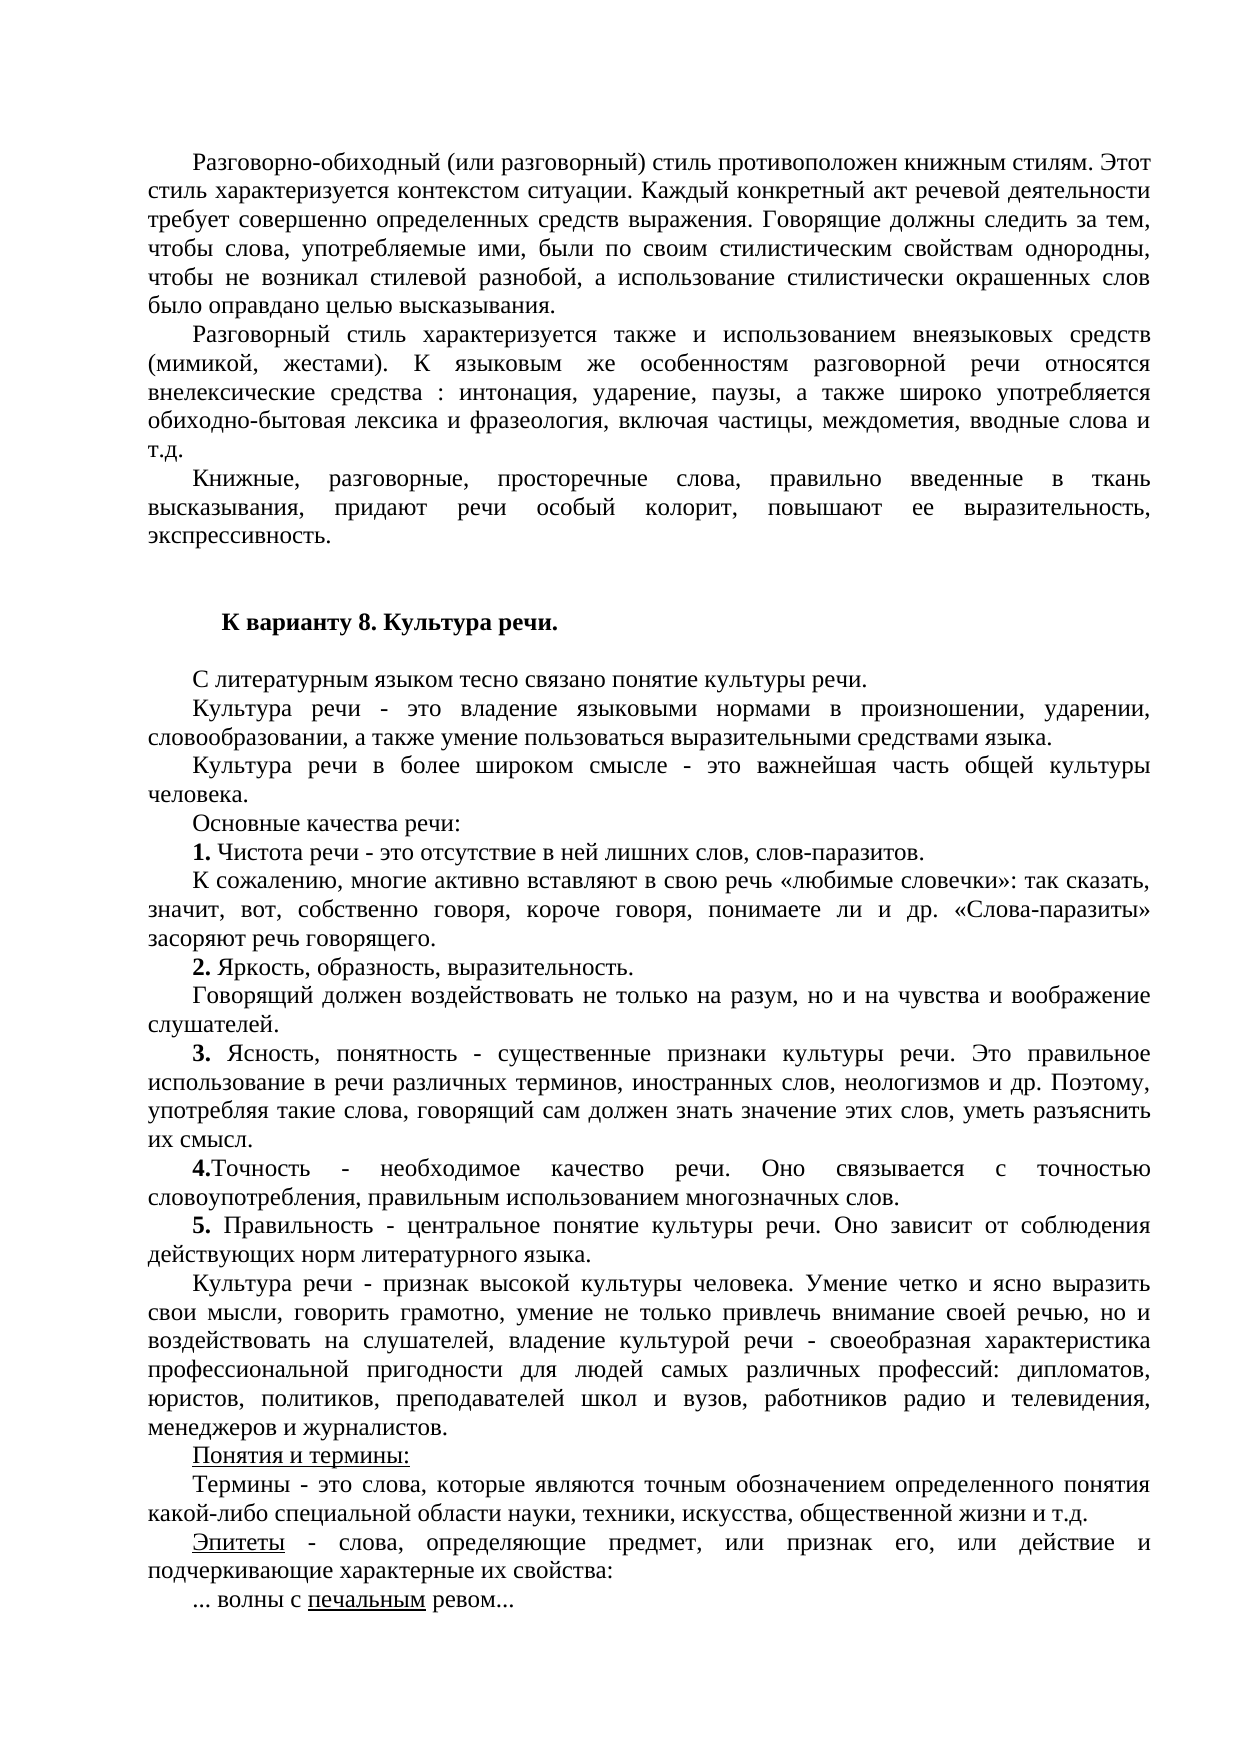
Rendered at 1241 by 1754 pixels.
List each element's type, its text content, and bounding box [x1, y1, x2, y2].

text ... волны с печальным ревом... [148, 1584, 1152, 1613]
text Эпитеты - слова, определяющие предмет, или признак его, или действие и подчеркивающие характерные их свойства: [148, 1527, 1152, 1584]
text 4.Точность - необходимое качество речи. Оно связывается с точностью словоупотребления, правильным использованием многозначных слов. [148, 1153, 1152, 1211]
text 2. Яркость, образность, выразительность. [148, 952, 1152, 981]
text 5. Правильность - центральное понятие культуры речи. Оно зависит от соблюдения действующих норм литературного языка. [148, 1211, 1152, 1268]
text Основные качества речи: [148, 808, 1152, 837]
text С литературным языком тесно связано понятие культуры речи. [148, 664, 1152, 693]
text Книжные, разговорные, просторечные слова, правильно введенные в ткань высказывания, придают речи особый колорит, повышают ее выразительность, экспрессивность. [148, 463, 1152, 549]
text Термины - это слова, которые являются точным обозначением определенного понятия какой-либо специальной области науки, техники, искусства, общественной жизни и т.д. [148, 1469, 1152, 1527]
text 1. Чистота речи - это отсутствие в ней лишних слов, слов-паразитов. [148, 837, 1152, 866]
text Разговорный стиль характеризуется также и использованием внеязыковых средств (мимикой, жестами). К языковым же особенностям разговорной речи относятся внелексические средства : интонация, ударение, паузы, а также широко употребляется обиходно-бытовая лексика и фразеология, включая частицы, междометия, вводные слова и т.д. [148, 319, 1152, 463]
text Культура речи - это владение языковыми нормами в произношении, ударении, словообразовании, а также умение пользоваться выразительными средствами языка. [148, 693, 1152, 751]
text Говорящий должен воздействовать не только на разум, но и на чувства и воображение слушателей. [148, 981, 1152, 1038]
text Разговорно-обиходный (или разговорный) стиль противоположен книжным стилям. Этот стиль характеризуется контекстом ситуации. Каждый конкретный акт речевой деятельности требует совершенно определенных средств выражения. Говорящие должны следить за тем, чтобы слова, употребляемые ими, были по своим стилистическим свойствам однородны, чтобы не возникал стилевой разнобой, а использование стилистически окрашенных слов было оправдано целью высказывания. [148, 147, 1152, 319]
text 3. Ясность, понятность - существенные признаки культуры речи. Это правильное использование в речи различных терминов, иностранных слов, неологизмов и др. Поэтому, употребляя такие слова, говорящий сам должен знать значение этих слов, уметь разъяснить их смысл. [148, 1038, 1152, 1153]
text Культура речи в более широком смысле - это важнейшая часть общей культуры человека. [148, 751, 1152, 808]
text К варианту 8. Культура речи. [148, 607, 1152, 636]
text Культура речи - признак высокой культуры человека. Умение четко и ясно выразить свои мысли, говорить грамотно, умение не только привлечь внимание своей речью, но и воздействовать на слушателей, владение культурой речи - своеобразная характеристика профессиональной пригодности для людей самых различных профессий: дипломатов, юристов, политиков, преподавателей школ и вузов, работников радио и телевидения, менеджеров и журналистов. [148, 1268, 1152, 1441]
text Понятия и термины: [148, 1441, 1152, 1469]
text К сожалению, многие активно вставляют в свою речь «любимые словечки»: так сказать, значит, вот, собственно говоря, короче говоря, понимаете ли и др. «Слова-паразиты» засоряют речь говорящего. [148, 866, 1152, 952]
